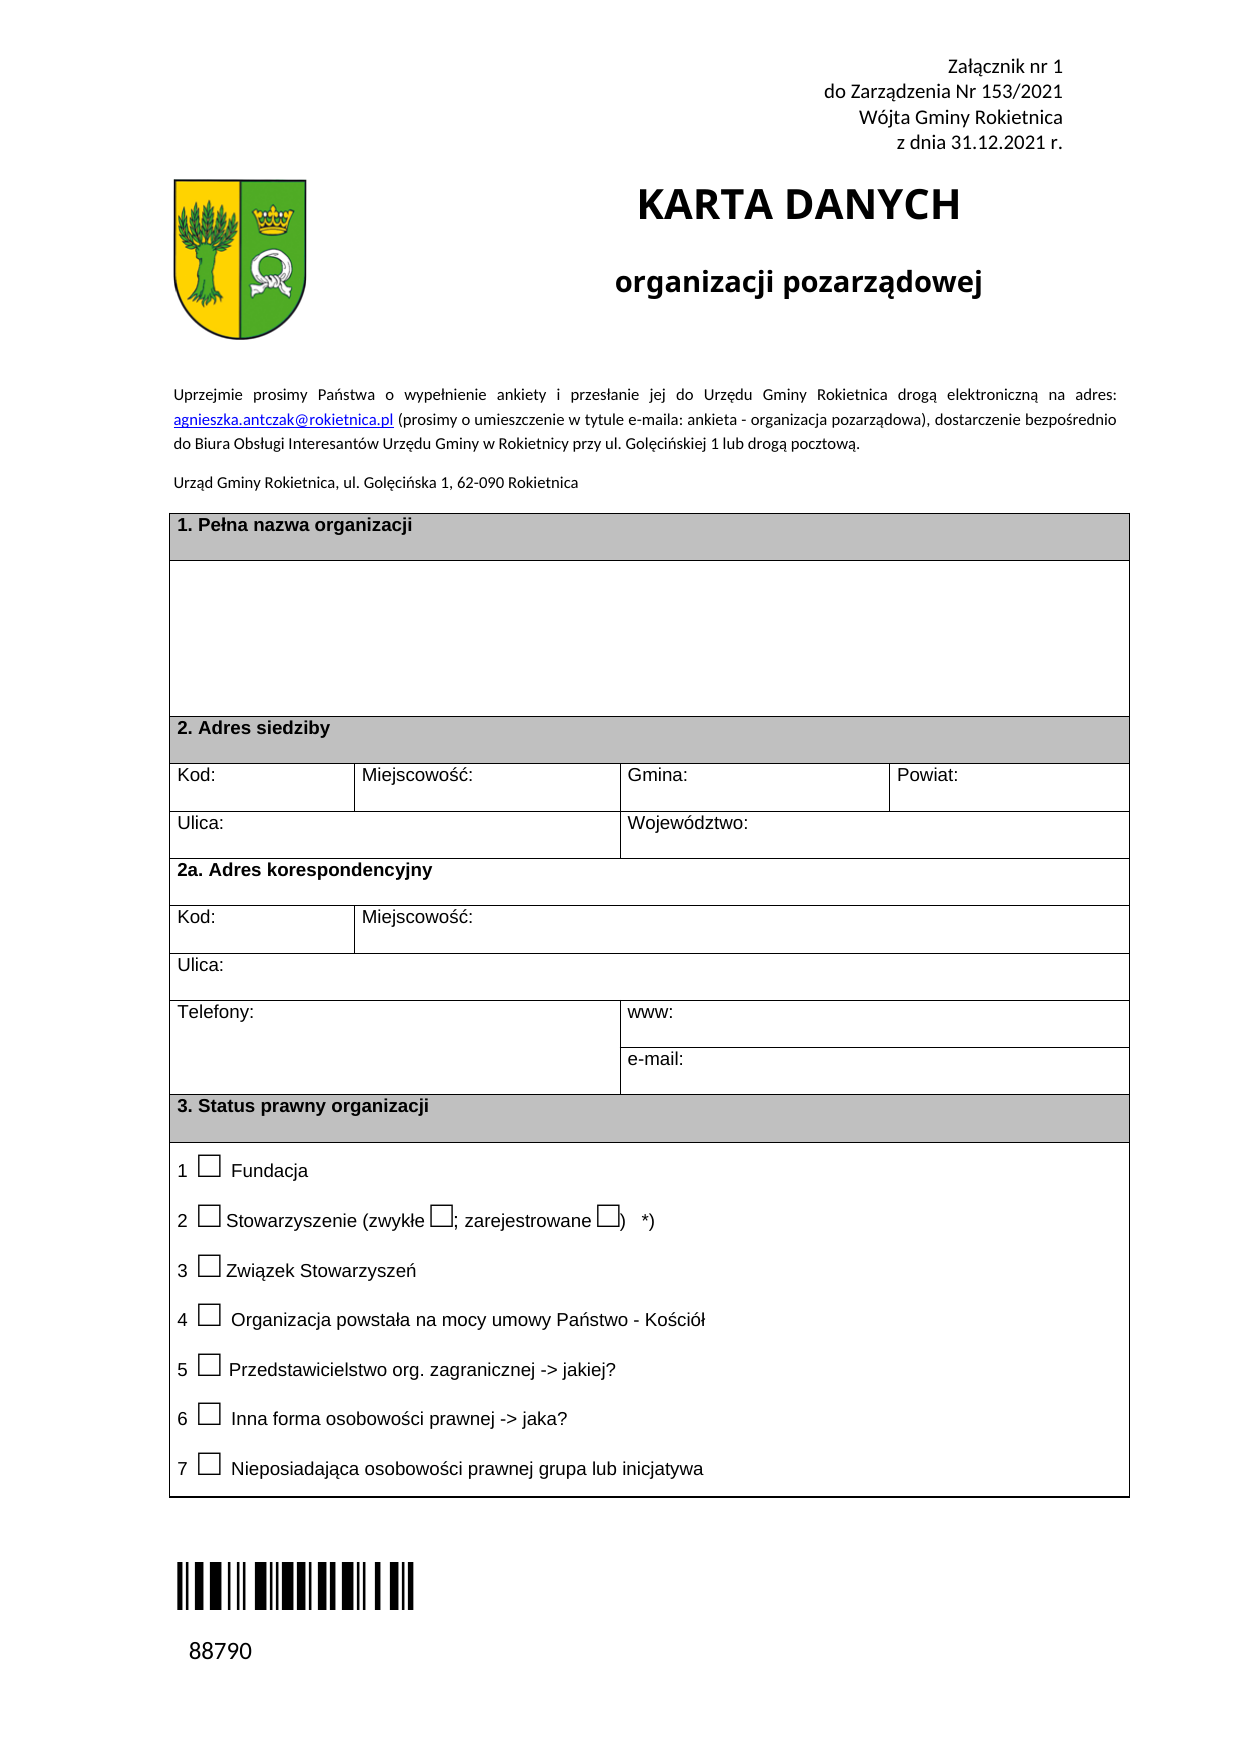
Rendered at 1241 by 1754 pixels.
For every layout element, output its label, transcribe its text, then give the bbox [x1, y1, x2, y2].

table_cell [170, 561, 1129, 716]
text z dnia 31.12.2021 r. [177, 129, 1063, 155]
picture [173, 179, 307, 340]
table_header [166, 155, 472, 346]
table_cell Miejscowość: [355, 906, 1129, 952]
table_cell Miejscowość: [355, 764, 620, 811]
table_header KARTA DANYCH organizacji pozarządowej [473, 155, 1125, 346]
text do Zarządzenia Nr 153/2021 [177, 78, 1063, 104]
table_cell [440, 1001, 620, 1094]
text Wójta Gminy Rokietnica [177, 104, 1063, 129]
table_cell 1 □ Fundacja 2 □ Stowarzyszenie (zwykłe □; zarejestrowane □) *) 3 □ Związek Stowarzyszeń 4 □ Organizacja powstała na mocy umowy Państwo - Kościół 5 □ Przedstawicielstwo org. zagranicznej -> jakiej? 6 □ Inna forma osobowości prawnej -> jaka? 7 □ Nieposiadająca osobowości prawnej grupa lub inicjatywa [170, 1143, 1129, 1496]
table_cell Ulica: [170, 812, 620, 858]
table_cell 3. Status prawny organizacji [170, 1095, 1129, 1142]
picture [177, 1562, 414, 1610]
text Załącznik nr 1 [177, 53, 1063, 78]
table_cell Kod: [170, 906, 354, 952]
table_cell Ulica: [170, 954, 1129, 1000]
table_cell e-mail: [621, 1048, 1129, 1094]
table_cell Gmina: [621, 764, 889, 811]
table_cell Uprzejmie prosimy Państwa o wypełnienie ankiety i przesłanie jej do Urzędu Gminy Rokietnica drogą elektroniczną na adres: agnieszka.antczak@rokietnica.pl (prosimy o umieszczenie w tytule e-maila: ankieta - organizacja pozarządowa), dostarczenie bezpośrednio do Biura Obsługi Interesantów Urzędu Gminy w Rokietnicy przy ul. Golęcińskiej 1 lub drogą pocztową. Urząd Gminy Rokietnica, ul. Golęcińska 1, 62-090 Rokietnica [166, 346, 1125, 512]
table_cell 1. Pełna nazwa organizacji [170, 514, 1129, 560]
table_cell 2a. Adres korespondencyjny [170, 859, 1129, 905]
table_cell www: [621, 1001, 1129, 1047]
table_cell Kod: [170, 764, 354, 811]
table_cell Powiat: [890, 764, 1129, 811]
table_cell Telefony: [170, 1001, 439, 1094]
table_cell Województwo: [621, 812, 1129, 858]
table_cell 2. Adres siedziby [170, 717, 1129, 763]
